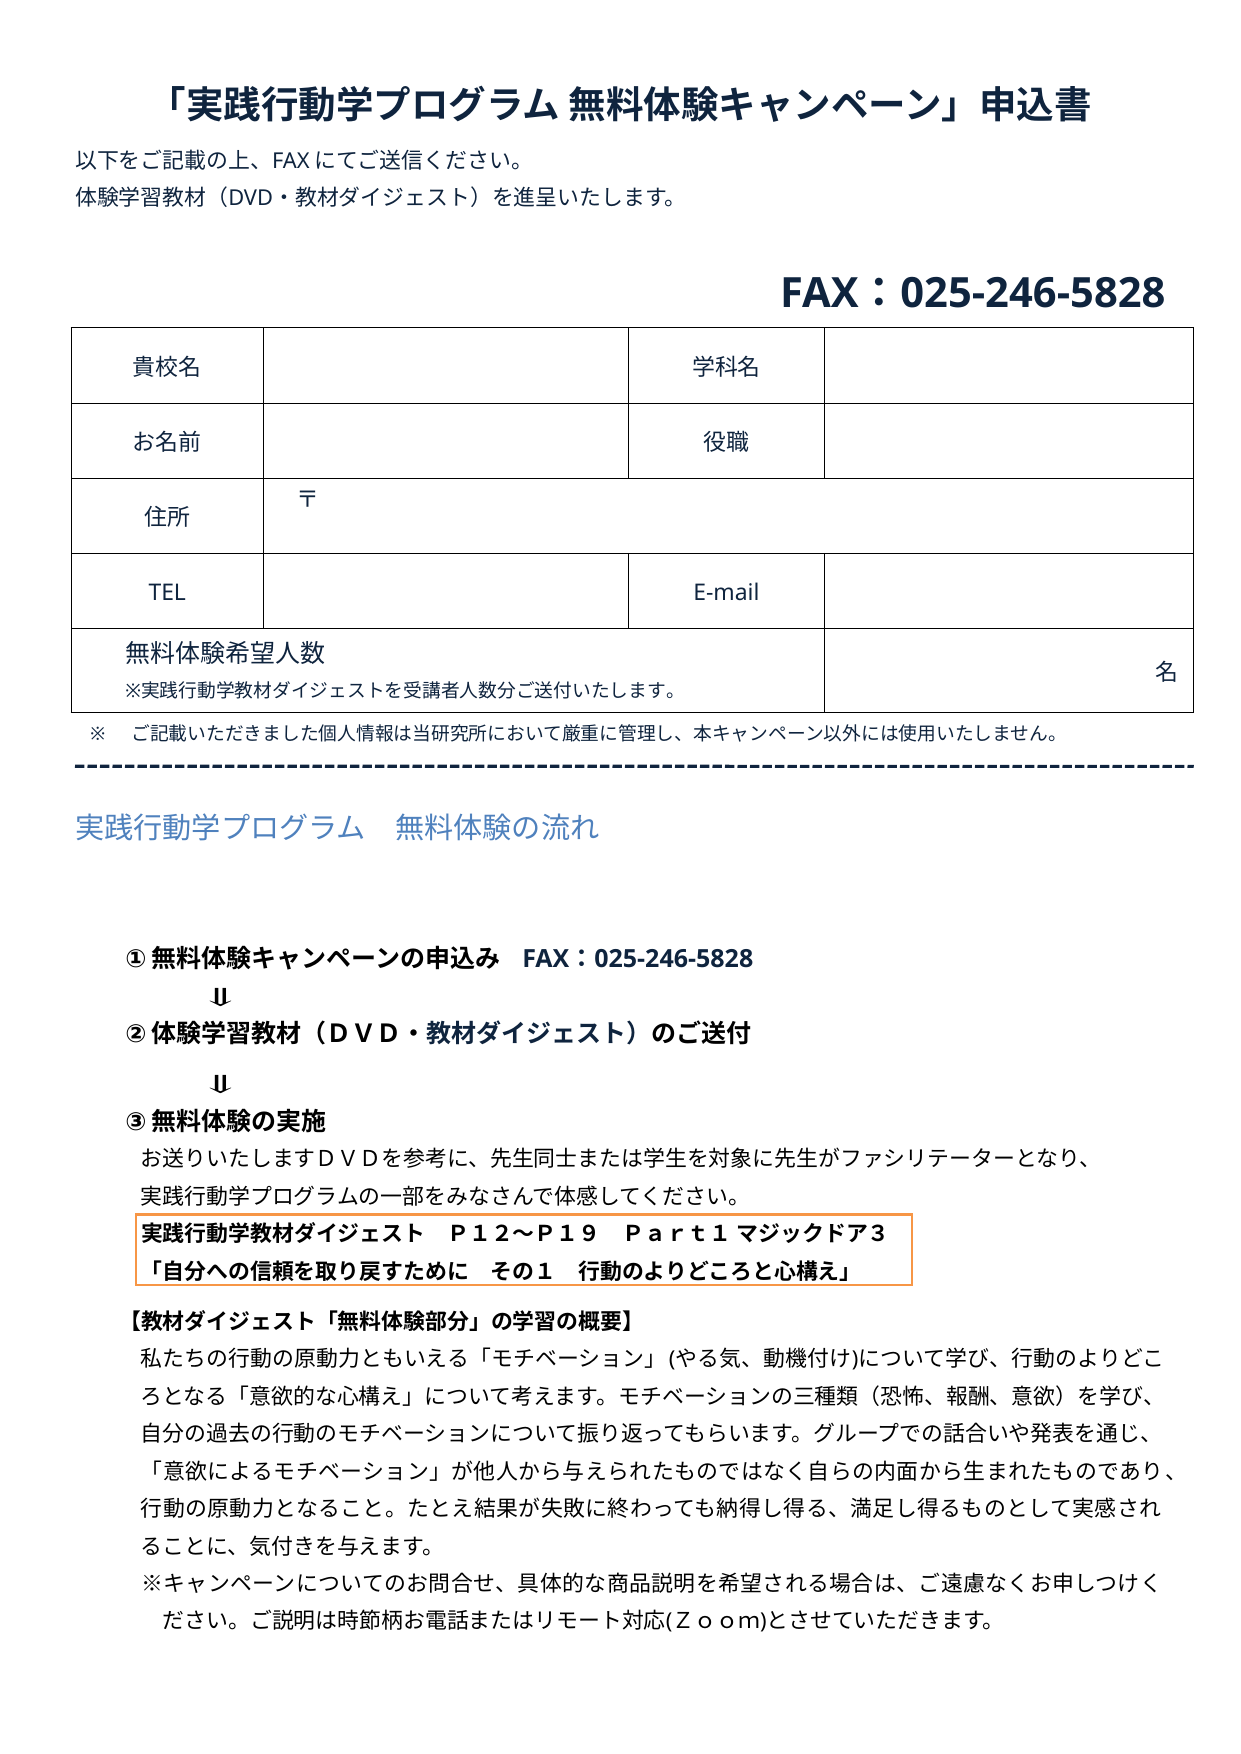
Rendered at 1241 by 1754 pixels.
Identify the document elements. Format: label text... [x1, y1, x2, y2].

text 実践行動学プログラム 無料体験の流れ [75, 788, 1090, 863]
text ※キャンペーンについてのお問合せ、具体的な商品説明を希望される場合は、ご遠慮なくお申しつけください。ご説明は時節柄お電話またはリモート対応(Ｚｏｏｍ)とさせていただきます。 [119, 1563, 1165, 1638]
text 「実践行動学プログラム 無料体験キャンペーン」申込書 [75, 65, 1165, 140]
text 【教材ダイジェスト「無料体験部分」の学習の概要】 [75, 1301, 1078, 1338]
text 体験学習教材（DVD・教材ダイジェスト）を進呈いたします。 [75, 177, 1165, 215]
table_header [825, 328, 1193, 402]
table_header 学科名 [629, 328, 824, 402]
text 以下をご記載の上、FAXにてご送信ください。 [75, 140, 1165, 177]
table_cell 住所 [72, 479, 263, 553]
text 実践行動学教材ダイジェスト Ｐ１２～Ｐ１９ Ｐａｒｔ１ マジックドア３ [75, 1213, 1165, 1251]
text 実践行動学プログラムの一部をみなさんで体感してください。 [119, 1176, 1165, 1213]
text ②体験学習教材（ＤＶＤ・教材ダイジェスト）のご送付 [75, 1013, 1165, 1051]
text 「自分への信頼を取り戻すために その１ 行動のよりどころと心構え」 [141, 1251, 1165, 1288]
table_cell 役職 [629, 404, 824, 478]
table_cell E-mail [629, 554, 824, 628]
table_cell [825, 554, 1193, 628]
text 私たちの行動の原動力ともいえる「モチベーション」(やる気、動機付け)について学び、行動のよりどころとなる「意欲的な心構え」について考えます。モチベーションの三種類（恐怖、報酬、意欲）を学び、自分の過去の行動のモチベーションについて振り返ってもらいます。グループでの話合いや発表を通じ、「意欲によるモチベーション」が他人から与えられたものではなく自らの内面から生まれたものであり、行動の原動力となること。たとえ結果が失敗に終わっても納得し得る、満足し得るものとして実感されることに、気付きを与えます。 [141, 1338, 1165, 1563]
list ご記載いただきました個人情報は当研究所において厳重に管理し、本キャンペーン以外には使用いたしません。 [90, 713, 1165, 751]
table_cell TEL [72, 554, 263, 628]
table_cell [264, 554, 628, 628]
table_header 貴校名 [72, 328, 263, 402]
table_cell 〒 [264, 479, 1193, 553]
text FAX：025-246-5828 [75, 252, 1165, 327]
text ①無料体験キャンペーンの申込み FAX：025-246-5828 [75, 938, 1065, 976]
table_cell お名前 [72, 404, 263, 478]
text お送りいたしますＤＶＤを参考に、先生同士または学生を対象に先生がファシリテーターとなり、 [119, 1138, 1165, 1176]
table_cell [825, 404, 1193, 478]
table_cell 無料体験希望人数 ※実践行動学教材ダイジェストを受講者人数分ご送付いたします。 [72, 629, 824, 712]
table_header [264, 328, 628, 402]
text ③無料体験の実施 [75, 1101, 1165, 1138]
table_cell [264, 404, 628, 478]
table_cell 名 [825, 629, 1193, 712]
text ⇓ [75, 1063, 1078, 1101]
text ⇓ [75, 976, 1078, 1013]
